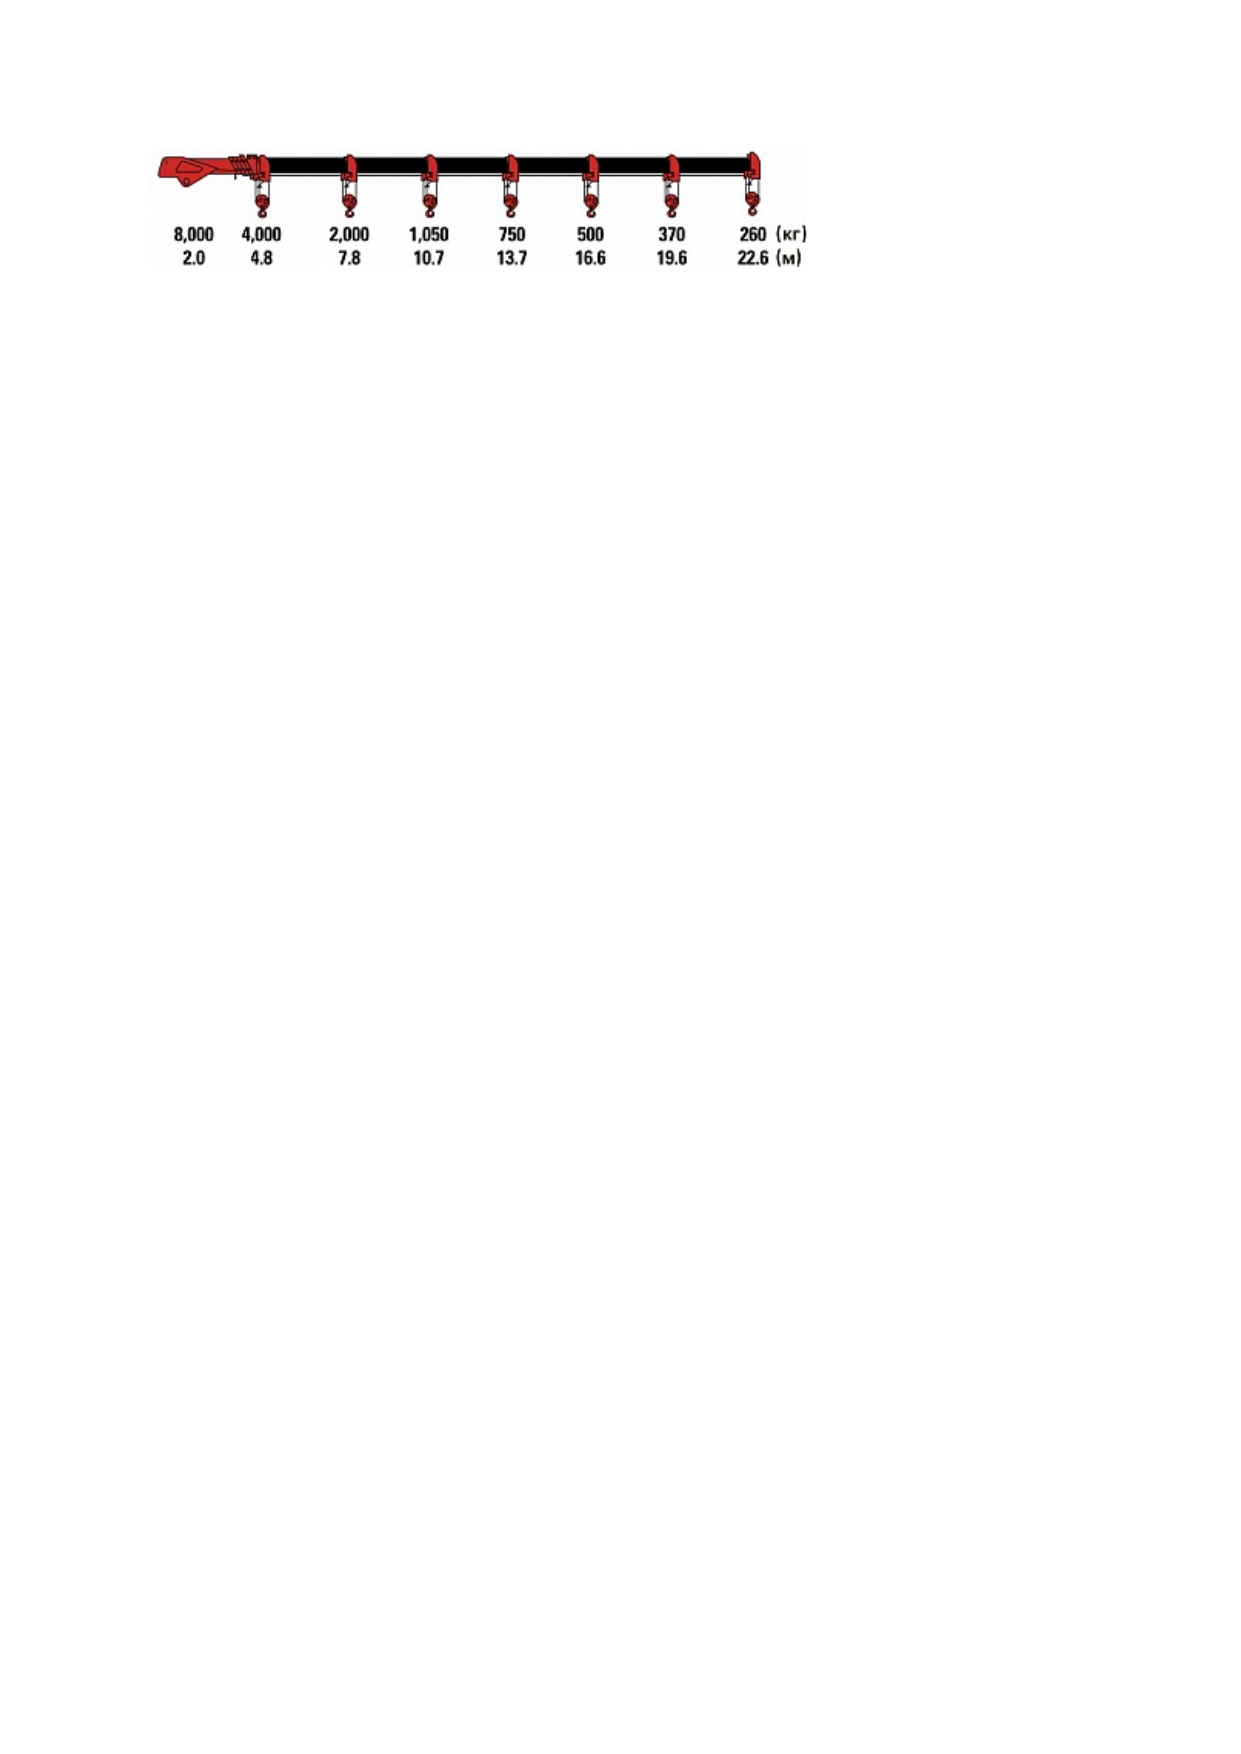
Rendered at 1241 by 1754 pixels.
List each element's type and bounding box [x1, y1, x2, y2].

picture [150, 150, 807, 267]
